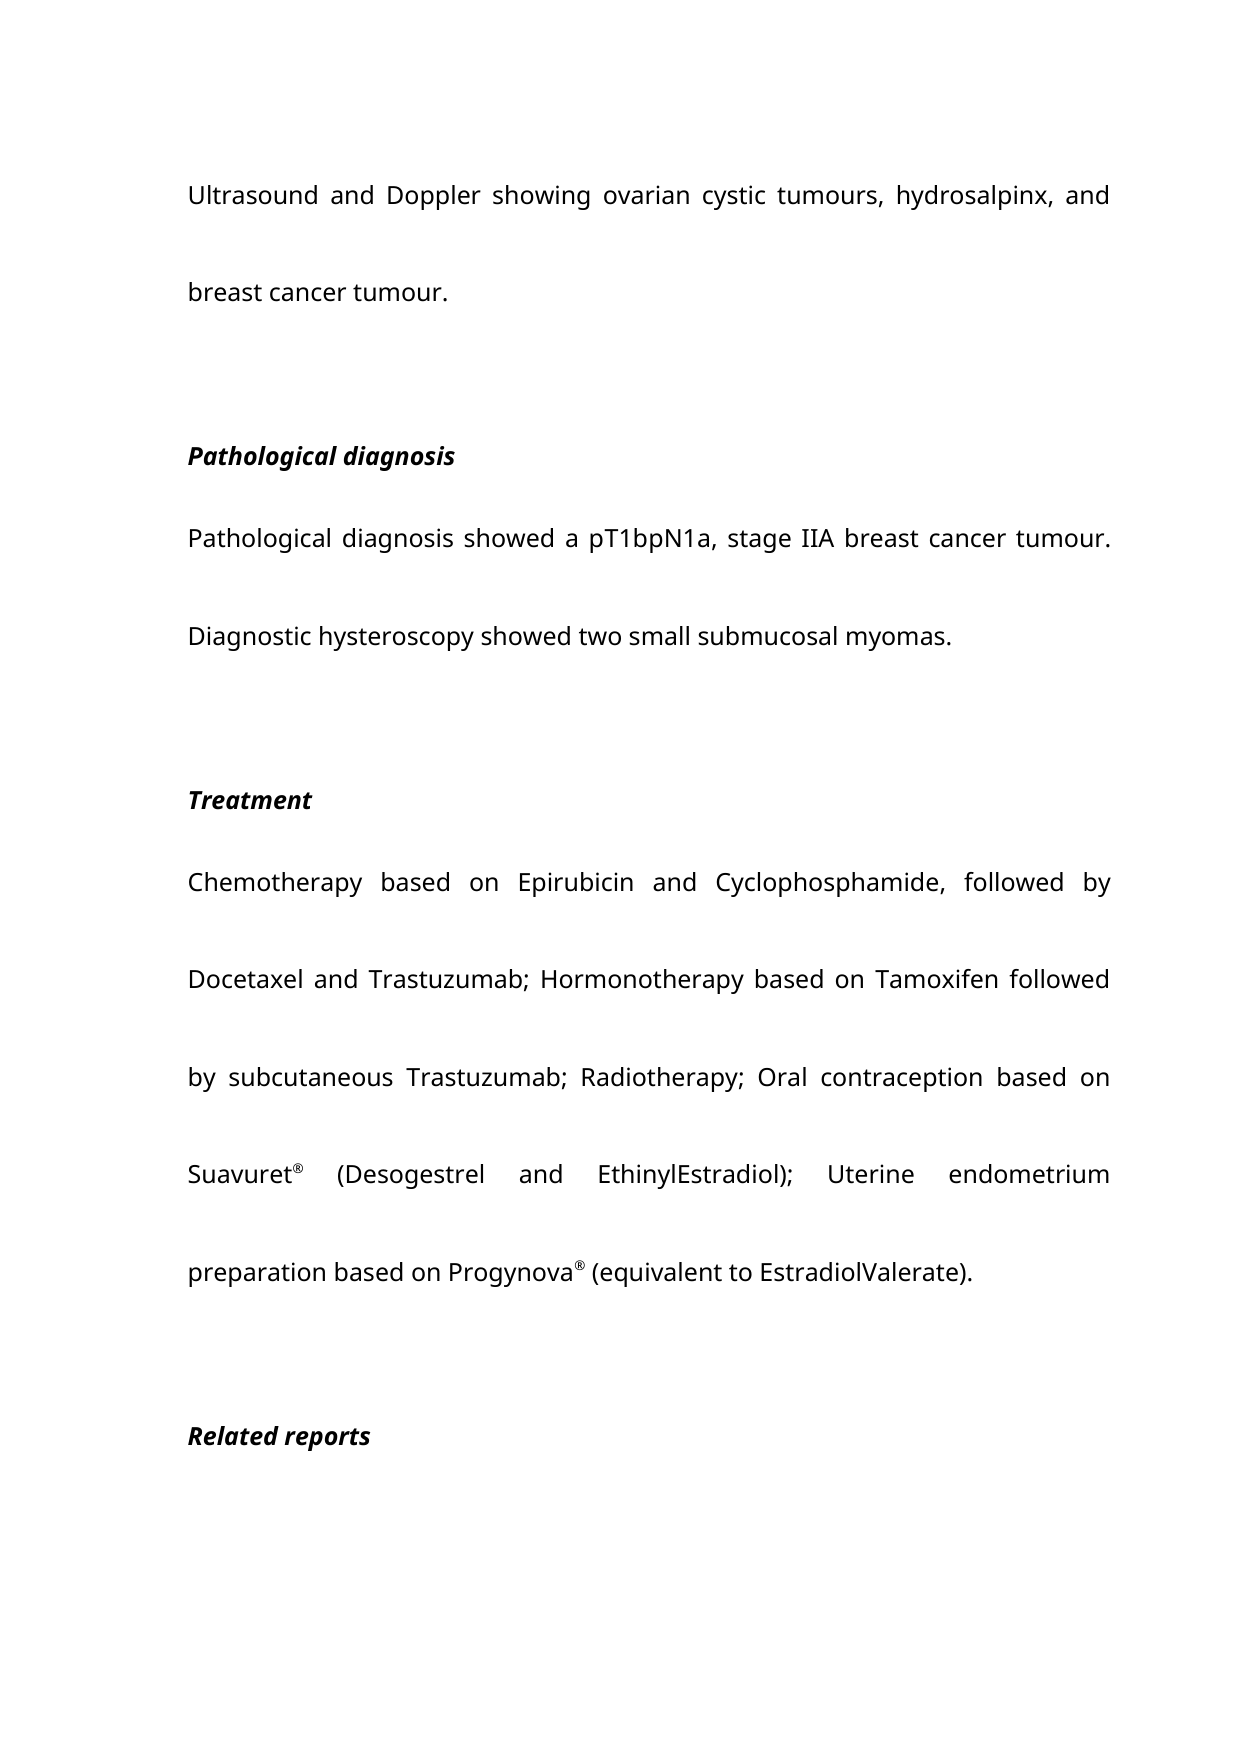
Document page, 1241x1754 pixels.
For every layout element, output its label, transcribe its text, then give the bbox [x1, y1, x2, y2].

text Chemotherapy based on Epirubicin and Cyclophosphamide, followed by Docetaxel and Trastuzumab; Hormonotherapy based on Tamoxifen followed by subcutaneous Trastuzumab; Radiotherapy; Oral contraception based on Suavuret® (Desogestrel and EthinylEstradiol); Uterine endometrium preparation based on Progynova® (equivalent to EstradiolValerate). [187, 849, 1112, 1304]
text Treatment [187, 767, 1112, 832]
text Pathological diagnosis showed a pT1bpN1a, stage IIA breast cancer tumour. Diagnostic hysteroscopy showed two small submucosal myomas. [187, 505, 1112, 668]
text Ultrasound and Doppler showing ovarian cystic tumours, hydrosalpinx, and breast cancer tumour. [187, 162, 1112, 324]
text Pathological diagnosis [187, 423, 1112, 488]
text Related reports [187, 1403, 1112, 1468]
